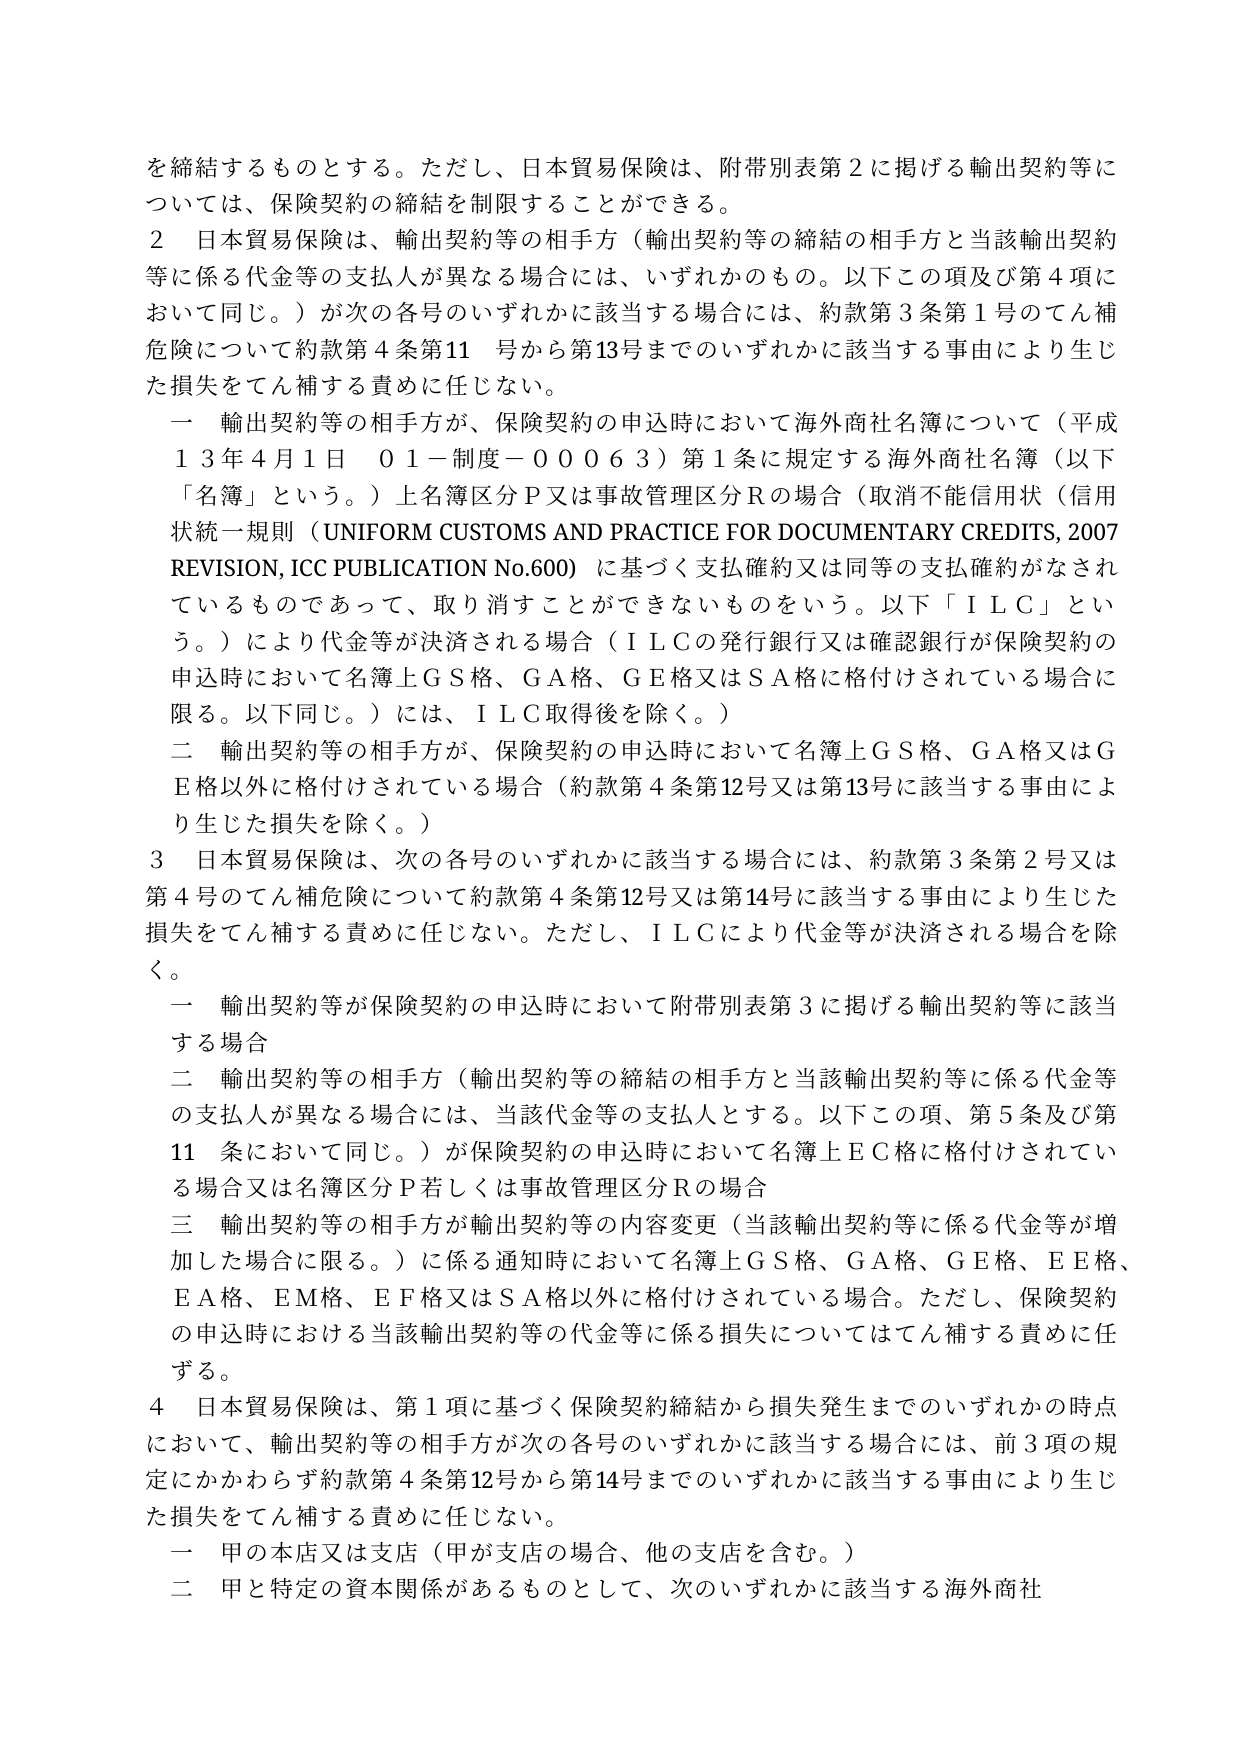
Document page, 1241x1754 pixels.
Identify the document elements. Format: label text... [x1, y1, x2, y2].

text ３ 日本貿易保険は、次の各号のいずれかに該当する場合には、約款第３条第２号又は第４号のてん補危険について約款第４条第12号又は第14号に該当する事由により生じた損失をてん補する責めに任じない。ただし、ＩＬＣにより代金等が決済される場合を除く。 [120, 841, 1120, 986]
text 一 輸出契約等が保険契約の申込時において附帯別表第３に掲げる輸出契約等に該当する場合 [145, 986, 1120, 1059]
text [120, 148, 1120, 221]
text 一 輸出契約等の相手方が、保険契約の申込時において海外商社名簿について（平成１３年４月１日 ０１－制度－０００６３）第１条に規定する海外商社名簿（以下「名簿」という。）上名簿区分Ｐ又は事故管理区分Ｒの場合（取消不能信用状（信用状統一規則（UNIFORM CUSTOMS AND PRACTICE FOR DOCUMENTARY CREDITS, 2007 REVISION, ICC PUBLICATION No.600)に基づく支払確約又は同等の支払確約がなされているものであって、取り消すことができないものをいう。以下「ＩＬＣ」という。）により代金等が決済される場合（ＩＬＣの発行銀行又は確認銀行が保険契約の申込時において名簿上ＧＳ格、ＧＡ格、ＧＥ格又はＳＡ格に格付けされている場合に限る。以下同じ。）には、ＩＬＣ取得後を除く。） [145, 403, 1120, 731]
text 三 輸出契約等の相手方が輸出契約等の内容変更（当該輸出契約等に係る代金等が増加した場合に限る。）に係る通知時において名簿上ＧＳ格、ＧＡ格、ＧＥ格、ＥＥ格、ＥＡ格、ＥＭ格、ＥＦ格又はＳＡ格以外に格付けされている場合。ただし、保険契約の申込時における当該輸出契約等の代金等に係る損失についてはてん補する責めに任ずる。 [145, 1205, 1120, 1387]
text 二 輸出契約等の相手方（輸出契約等の締結の相手方と当該輸出契約等に係る代金等の支払人が異なる場合には、当該代金等の支払人とする。以下この項、第５条及び第11条において同じ。）が保険契約の申込時において名簿上ＥＣ格に格付けされている場合又は名簿区分Ｐ若しくは事故管理区分Ｒの場合 [145, 1059, 1120, 1205]
text ４ 日本貿易保険は、第１項に基づく保険契約締結から損失発生までのいずれかの時点において、輸出契約等の相手方が次の各号のいずれかに該当する場合には、前３項の規定にかかわらず約款第４条第12号から第14号までのいずれかに該当する事由により生じた損失をてん補する責めに任じない。 [120, 1387, 1120, 1533]
text 一 甲の本店又は支店（甲が支店の場合、他の支店を含む。） [145, 1533, 1120, 1570]
text 二 輸出契約等の相手方が、保険契約の申込時において名簿上ＧＳ格、ＧＡ格又はＧＥ格以外に格付けされている場合（約款第４条第12号又は第13号に該当する事由により生じた損失を除く。） [145, 731, 1120, 841]
text 二 甲と特定の資本関係があるものとして、次のいずれかに該当する海外商社 [145, 1570, 1120, 1606]
text ２ 日本貿易保険は、輸出契約等の相手方（輸出契約等の締結の相手方と当該輸出契約等に係る代金等の支払人が異なる場合には、いずれかのもの。以下この項及び第４項において同じ。）が次の各号のいずれかに該当する場合には、約款第３条第１号のてん補危険について約款第４条第11号から第13号までのいずれかに該当する事由により生じた損失をてん補する責めに任じない。 [120, 221, 1120, 403]
